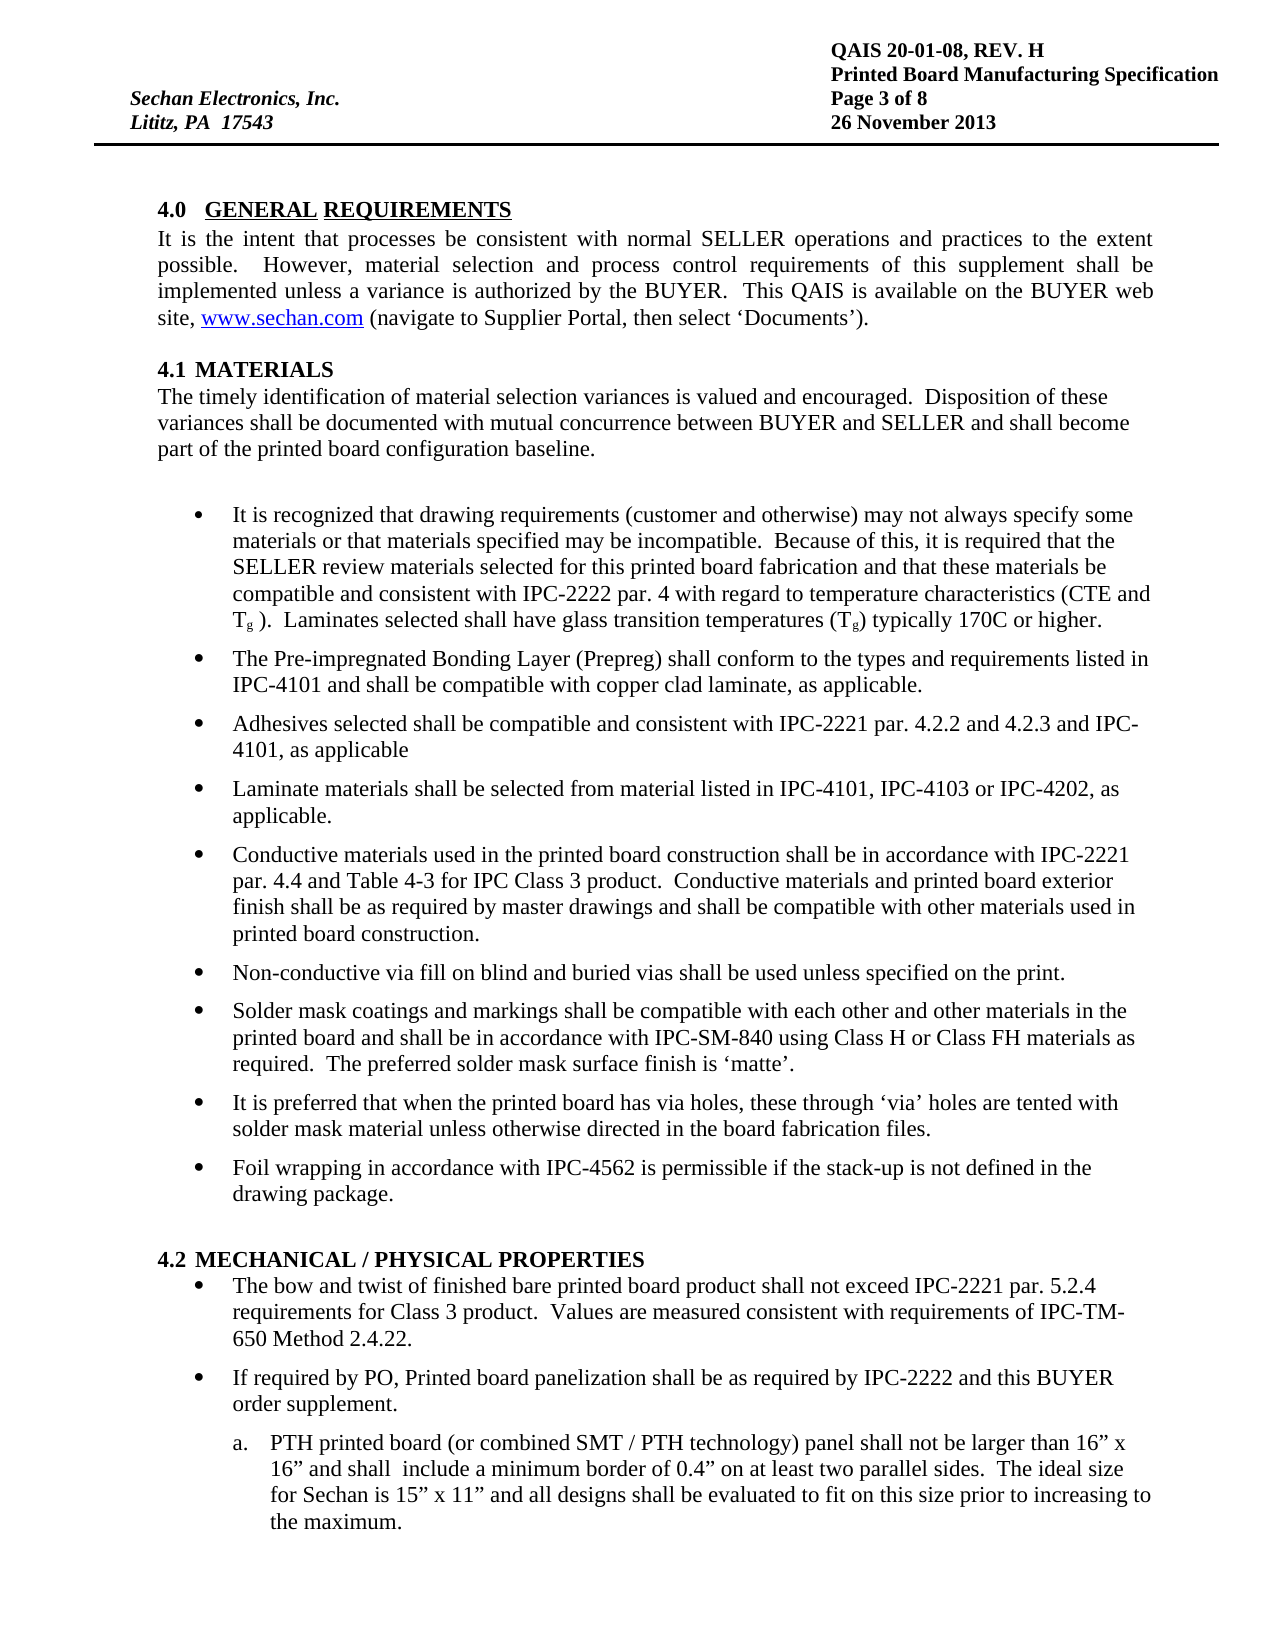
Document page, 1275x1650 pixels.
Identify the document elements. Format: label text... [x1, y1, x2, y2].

list Adhesives selected shall be compatible and consistent with IPC-2221 par. 4.2.2 and 4.2.3 and IPC-4101, as applicable [195, 710, 1155, 763]
list PTH printed board (or combined SMT / PTH technology) panel shall not be larger than 16” x 16” and shall include a minimum border of 0.4” on at least two parallel sides. The ideal size for Sechan is 15” x 11” and all designs shall be evaluated to fit on this size prior to increasing to the maximum. [232, 1429, 1155, 1534]
text It is the intent that processes be consistent with normal SELLER operations and practices to the extent possible. However, material selection and process control requirements of this supplement shall be implemented unless a variance is authorized by the BUYER. This QAIS is available on the BUYER web site, www.sechan.com (navigate to Supplier Portal, then select ‘Documents’). [157, 225, 1155, 330]
list It is recognized that drawing requirements (customer and otherwise) may not always specify some materials or that materials specified may be incompatible. Because of this, it is required that the [195, 501, 1155, 553]
list Foil wrapping in accordance with IPC-4562 is permissible if the stack-up is not defined in the drawing package. [195, 1154, 1155, 1207]
subtitle MATERIALS [157, 356, 1155, 383]
subtitle GENERAL REQUIREMENTS [157, 196, 1155, 223]
list Non-conductive via fill on blind and buried vias shall be used unless specified on the print. [195, 958, 1155, 985]
list SELLER review materials selected for this printed board fabrication and that these materials be compatible and consistent with IPC-2222 par. 4 with regard to temperature characteristics (CTE and Tg ). Laminates selected shall have glass transition temperatures (Tg) typically 170C or higher. [232, 553, 1155, 632]
subtitle mechanical / physical properties [157, 1246, 1155, 1272]
list The timely identification of material selection variances is valued and encouraged. Disposition of these variances shall be documented with mutual concurrence between BUYER and SELLER and shall become part of the printed board configuration baseline. [157, 383, 1155, 462]
list Solder mask coatings and markings shall be compatible with each other and other materials in the printed board and shall be in accordance with IPC-SM-840 using Class H or Class FH materials as required. The preferred solder mask surface finish is ‘matte’. [195, 997, 1155, 1076]
list If required by PO, Printed board panelization shall be as required by IPC-2222 and this BUYER order supplement. [195, 1364, 1155, 1416]
list The bow and twist of finished bare printed board product shall not exceed IPC-2221 par. 5.2.4 requirements for Class 3 product. Values are measured consistent with requirements of IPC-TM-650 Method 2.4.22. [195, 1272, 1155, 1351]
list It is preferred that when the printed board has via holes, these through ‘via’ holes are tented with solder mask material unless otherwise directed in the board fabrication files. [195, 1089, 1155, 1142]
list Conductive materials used in the printed board construction shall be in accordance with IPC-2221 par. 4.4 and Table 4-3 for IPC Class 3 product. Conductive materials and printed board exterior finish shall be as required by master drawings and shall be compatible with other materials used in printed board construction. [195, 841, 1155, 946]
list The Pre-impregnated Bonding Layer (Prepreg) shall conform to the types and requirements listed in IPC-4101 and shall be compatible with copper clad laminate, as applicable. [195, 645, 1155, 698]
list Laminate materials shall be selected from material listed in IPC-4101, IPC-4103 or IPC-4202, as applicable. [195, 775, 1155, 828]
